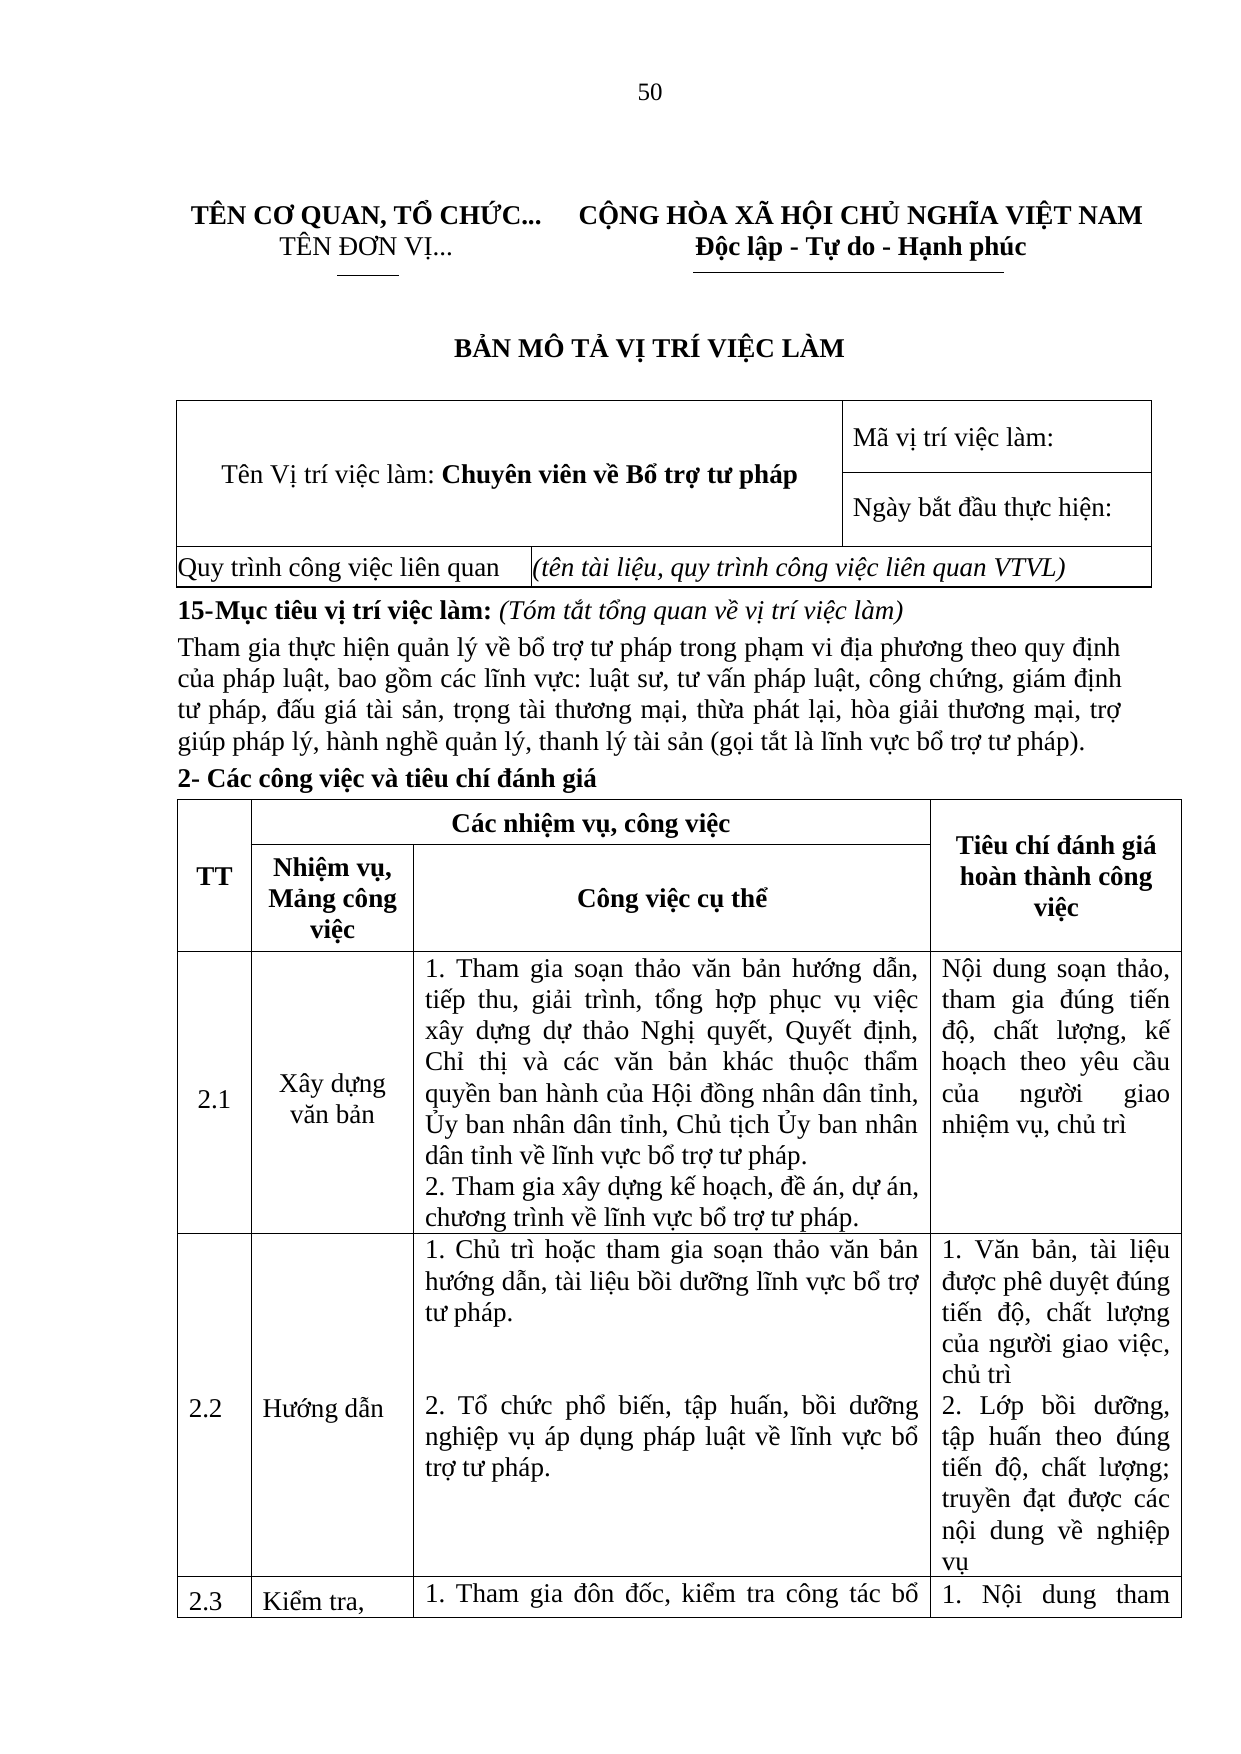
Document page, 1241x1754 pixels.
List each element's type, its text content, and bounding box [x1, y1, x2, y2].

table_header Tiêu chí đánh giá hoàn thành công việc [931, 800, 1181, 951]
table_cell Nội dung soạn thảo, tham gia đúng tiến độ, chất lượng, kế hoạch theo yêu cầu của người giao nhiệm vụ, chủ trì [931, 952, 1181, 1232]
table_cell 2.1 [178, 952, 251, 1232]
table_header TÊN CƠ QUAN, TỔ CHỨC... TÊN ĐƠN VỊ... [177, 199, 555, 294]
text Tham gia thực hiện quản lý về bổ trợ tư pháp trong phạm vi địa phương theo quy định của pháp luật, bao gồm các lĩnh vực: luật sư, tư vấn pháp luật, công chứng, giám định tư pháp, đấu giá tài sản, trọng tài thương mại, thừa phát lại, hòa giải thương mại, trợ giúp pháp lý, hành nghề quản lý, thanh lý tài sản (gọi tắt là lĩnh vực bổ trợ tư pháp). [177, 631, 1122, 756]
list Mục tiêu vị trí việc làm: (Tóm tắt tổng quan về vị trí việc làm) [177, 594, 1122, 625]
table_header Mã vị trí việc làm: [843, 401, 1151, 472]
table_cell Hướng dẫn [252, 1234, 413, 1576]
table_cell 2.3 [178, 1577, 251, 1617]
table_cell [252, 1577, 413, 1617]
table_cell 1. Văn bản, tài liệu được phê duyệt đúng tiến độ, chất lượng của người giao việc, chủ trì 2. Lớp bồi dưỡng, tập huấn theo đúng tiến độ, chất lượng; truyền đạt được các nội dung về nghiệp vụ [931, 1234, 1181, 1576]
table_header CỘNG HÒA XÃ HỘI CHỦ NGHĨA VIỆT NAM Độc lập - Tự do - Hạnh phúc [555, 199, 1167, 294]
table_cell Nhiệm vụ, Mảng công việc [252, 845, 413, 951]
table_cell Quy trình công việc liên quan [177, 547, 531, 586]
table_cell Ngày bắt đầu thực hiện: [843, 473, 1151, 546]
table_cell Xây dựng văn bản [252, 952, 413, 1232]
table_cell 2.2 [178, 1234, 251, 1576]
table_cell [414, 1577, 930, 1617]
table_header Tên Vị trí việc làm: Chuyên viên về Bổ trợ tư pháp [177, 401, 842, 546]
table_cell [931, 1577, 1181, 1617]
table_cell (tên tài liệu, quy trình công việc liên quan VTVL) [532, 547, 1151, 586]
table_header Các nhiệm vụ, công việc [252, 800, 930, 844]
table_cell Công việc cụ thể [414, 845, 930, 951]
text 2- Các công việc và tiêu chí đánh giá [177, 762, 1122, 793]
text BẢN MÔ TẢ VỊ TRÍ VIỆC LÀM [177, 332, 1122, 363]
table_cell 1. Tham gia soạn thảo văn bản hướng dẫn, tiếp thu, giải trình, tổng hợp phục vụ việc xây dựng dự thảo Nghị quyết, Quyết định, Chỉ thị và các văn bản khác thuộc thẩm quyền ban hành của Hội đồng nhân dân tỉnh, Ủy ban nhân dân tỉnh, Chủ tịch Ủy ban nhân dân tỉnh về lĩnh vực bổ trợ tư pháp. 2. Tham gia xây dựng kế hoạch, đề án, dự án, chương trình về lĩnh vực bổ trợ tư pháp. [414, 952, 930, 1232]
table_header TT [178, 800, 251, 951]
table_cell 1. Chủ trì hoặc tham gia soạn thảo văn bản hướng dẫn, tài liệu bồi dưỡng lĩnh vực bổ trợ tư pháp. 2. Tổ chức phổ biến, tập huấn, bồi dưỡng nghiệp vụ áp dụng pháp luật về lĩnh vực bổ trợ tư pháp. [414, 1234, 930, 1576]
